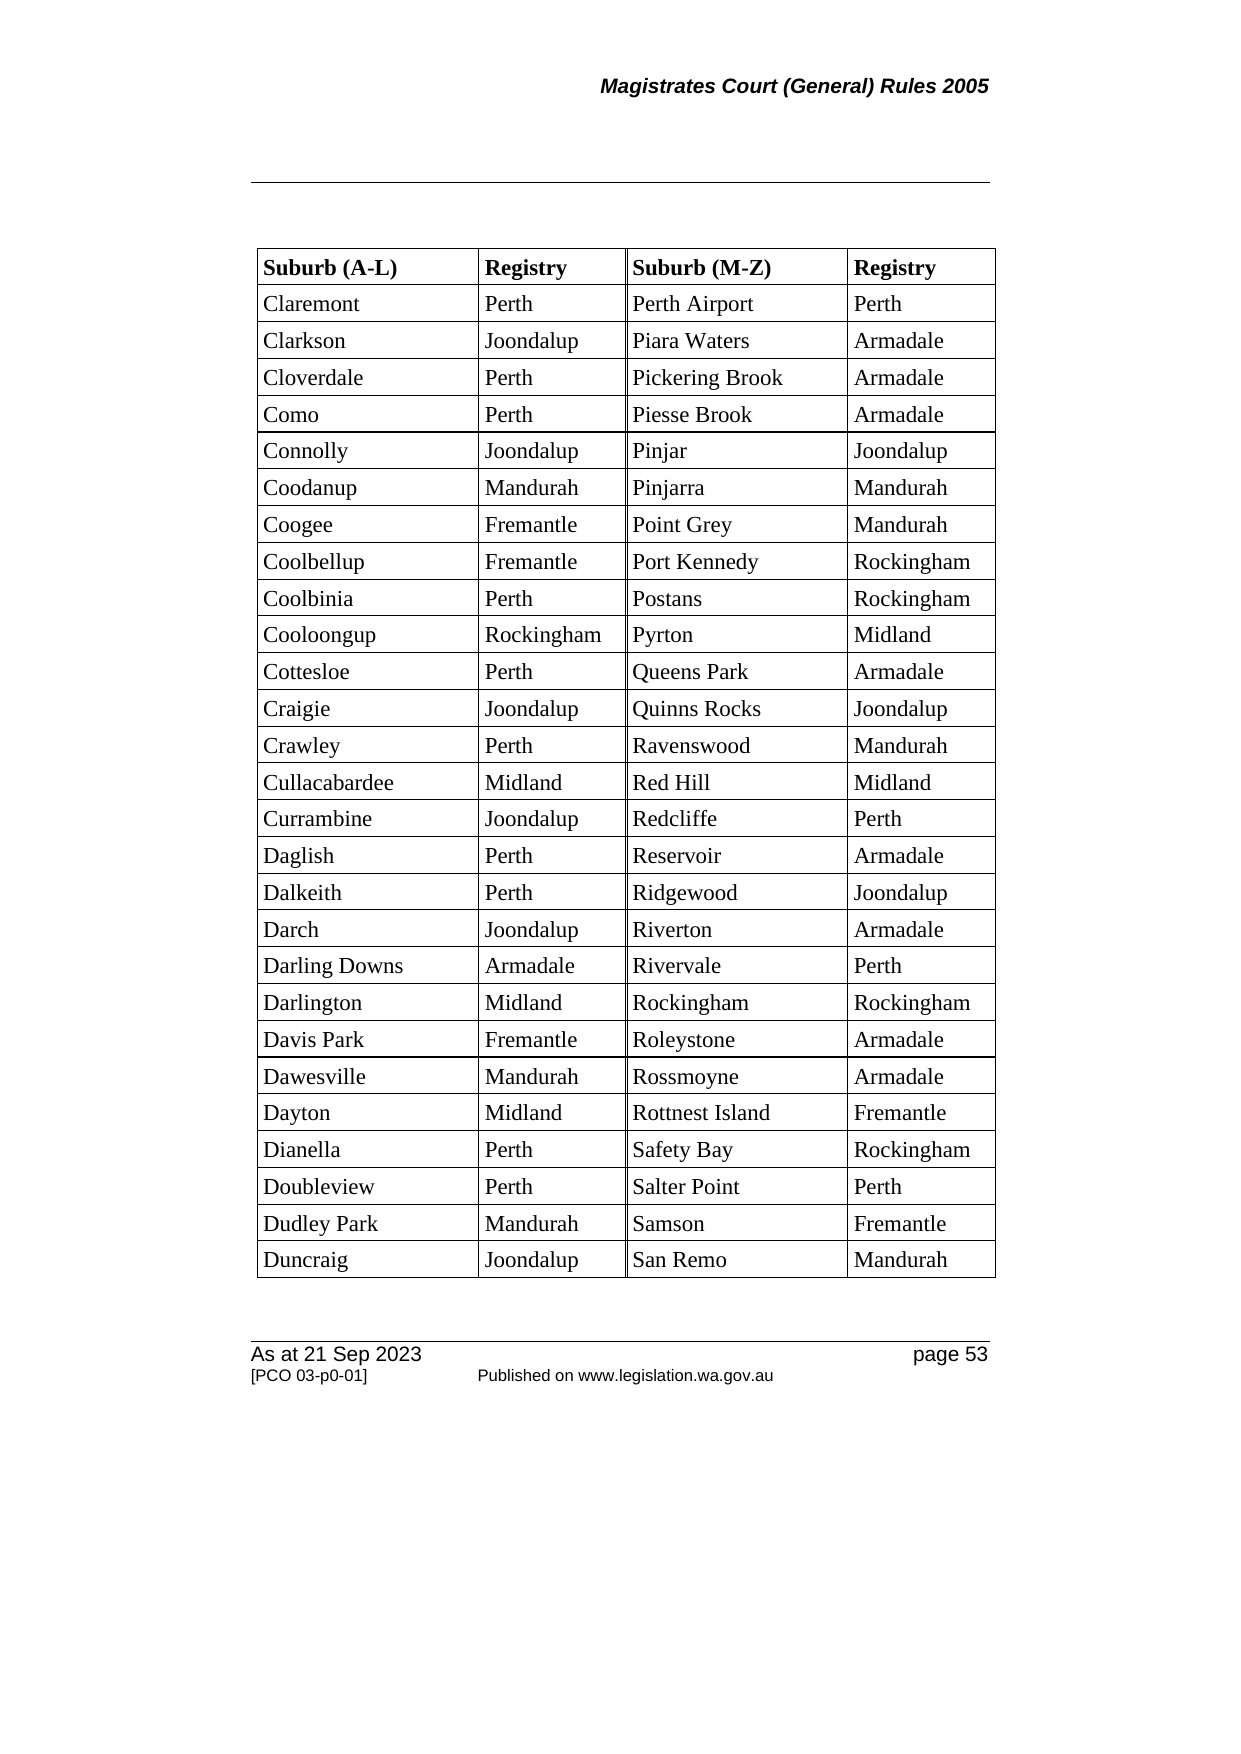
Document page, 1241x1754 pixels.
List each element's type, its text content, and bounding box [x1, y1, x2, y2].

table_cell Como [258, 396, 478, 431]
table_cell Darling Downs [258, 947, 478, 983]
table_header Suburb (A-L) [258, 249, 478, 284]
table_cell Mandurah [848, 727, 995, 762]
table_cell Queens Park [628, 653, 847, 689]
table_cell Salter Point [628, 1168, 847, 1203]
table_cell Mandurah [479, 1058, 625, 1093]
table_cell Cloverdale [258, 359, 478, 394]
table_cell Armadale [848, 837, 995, 873]
table_cell Perth [848, 800, 995, 836]
table_cell Dayton [258, 1094, 478, 1130]
table_cell Perth [479, 874, 625, 909]
table_cell Joondalup [479, 800, 625, 836]
table_header Registry [848, 249, 995, 284]
table_cell Coolbinia [258, 580, 478, 615]
table_cell Mandurah [848, 506, 995, 542]
table_cell Joondalup [479, 433, 625, 468]
table_cell Cullacabardee [258, 763, 478, 799]
table_cell Armadale [848, 910, 995, 946]
table_cell Perth [479, 285, 625, 321]
table_cell Rockingham [479, 616, 625, 652]
table_cell Duncraig [258, 1241, 478, 1277]
table_cell Rockingham [628, 984, 847, 1020]
table_cell Perth [479, 1131, 625, 1167]
table_cell Armadale [848, 359, 995, 394]
table_cell Armadale [848, 653, 995, 689]
table_cell Reservoir [628, 837, 847, 873]
table_cell Armadale [848, 396, 995, 431]
table_cell Perth [479, 1168, 625, 1203]
table_cell Midland [479, 1094, 625, 1130]
table_cell Midland [479, 763, 625, 799]
table_cell Postans [628, 580, 847, 615]
table_cell Coogee [258, 506, 478, 542]
table_cell Crawley [258, 727, 478, 762]
table_cell Fremantle [848, 1205, 995, 1240]
table_cell Perth [848, 1168, 995, 1203]
table_cell Joondalup [479, 1241, 625, 1277]
table_cell Perth [479, 396, 625, 431]
table_cell Rottnest Island [628, 1094, 847, 1130]
table_cell Dianella [258, 1131, 478, 1167]
table_cell Rockingham [848, 984, 995, 1020]
table_cell Daglish [258, 837, 478, 873]
table_cell Dudley Park [258, 1205, 478, 1240]
table_cell Rossmoyne [628, 1058, 847, 1093]
table_cell Rockingham [848, 580, 995, 615]
table_cell Fremantle [848, 1094, 995, 1130]
table_cell Piesse Brook [628, 396, 847, 431]
table_cell Armadale [848, 1058, 995, 1093]
table_cell Perth [479, 653, 625, 689]
table_cell Joondalup [479, 322, 625, 358]
table_cell Coolbellup [258, 543, 478, 578]
table_cell Perth Airport [628, 285, 847, 321]
table_cell Pickering Brook [628, 359, 847, 394]
table_cell Mandurah [479, 1205, 625, 1240]
table_cell Pyrton [628, 616, 847, 652]
table_cell Fremantle [479, 543, 625, 578]
table_cell Point Grey [628, 506, 847, 542]
table_cell Midland [848, 763, 995, 799]
table_cell Midland [479, 984, 625, 1020]
table_cell Fremantle [479, 506, 625, 542]
table_cell Quinns Rocks [628, 690, 847, 726]
table_cell Coodanup [258, 469, 478, 505]
table_cell Riverton [628, 910, 847, 946]
table_cell Doubleview [258, 1168, 478, 1203]
table_cell Mandurah [479, 469, 625, 505]
table_cell Joondalup [479, 690, 625, 726]
table_cell Roleystone [628, 1021, 847, 1056]
table_cell Darch [258, 910, 478, 946]
table_cell Currambine [258, 800, 478, 836]
table_cell Dalkeith [258, 874, 478, 909]
table_cell Piara Waters [628, 322, 847, 358]
table_cell Rockingham [848, 543, 995, 578]
table_header Suburb (M-Z) [628, 249, 847, 284]
table_cell Midland [848, 616, 995, 652]
table_cell Perth [479, 580, 625, 615]
table_cell San Remo [628, 1241, 847, 1277]
table_cell Perth [479, 359, 625, 394]
table_cell Davis Park [258, 1021, 478, 1056]
table_cell Joondalup [848, 874, 995, 909]
table_cell Perth [848, 285, 995, 321]
table_cell Rockingham [848, 1131, 995, 1167]
table_cell Ravenswood [628, 727, 847, 762]
table_cell Claremont [258, 285, 478, 321]
table_cell Perth [479, 837, 625, 873]
table_cell Rivervale [628, 947, 847, 983]
table_cell Pinjar [628, 433, 847, 468]
table_cell Perth [848, 947, 995, 983]
table_cell Joondalup [479, 910, 625, 946]
table_cell Cooloongup [258, 616, 478, 652]
table_cell Redcliffe [628, 800, 847, 836]
table_cell Ridgewood [628, 874, 847, 909]
table_cell Clarkson [258, 322, 478, 358]
table_cell Mandurah [848, 469, 995, 505]
table_cell Samson [628, 1205, 847, 1240]
table_cell Fremantle [479, 1021, 625, 1056]
table_cell Mandurah [848, 1241, 995, 1277]
table_cell Connolly [258, 433, 478, 468]
table_cell Armadale [848, 1021, 995, 1056]
table_cell Dawesville [258, 1058, 478, 1093]
table_cell Pinjarra [628, 469, 847, 505]
table_cell Port Kennedy [628, 543, 847, 578]
table_cell Craigie [258, 690, 478, 726]
table_cell Joondalup [848, 690, 995, 726]
table_cell Safety Bay [628, 1131, 847, 1167]
table_cell Red Hill [628, 763, 847, 799]
table_cell Perth [479, 727, 625, 762]
table_cell Armadale [848, 322, 995, 358]
table_cell Cottesloe [258, 653, 478, 689]
table_header Registry [479, 249, 625, 284]
table_cell Darlington [258, 984, 478, 1020]
table_cell Joondalup [848, 433, 995, 468]
table_cell Armadale [479, 947, 625, 983]
